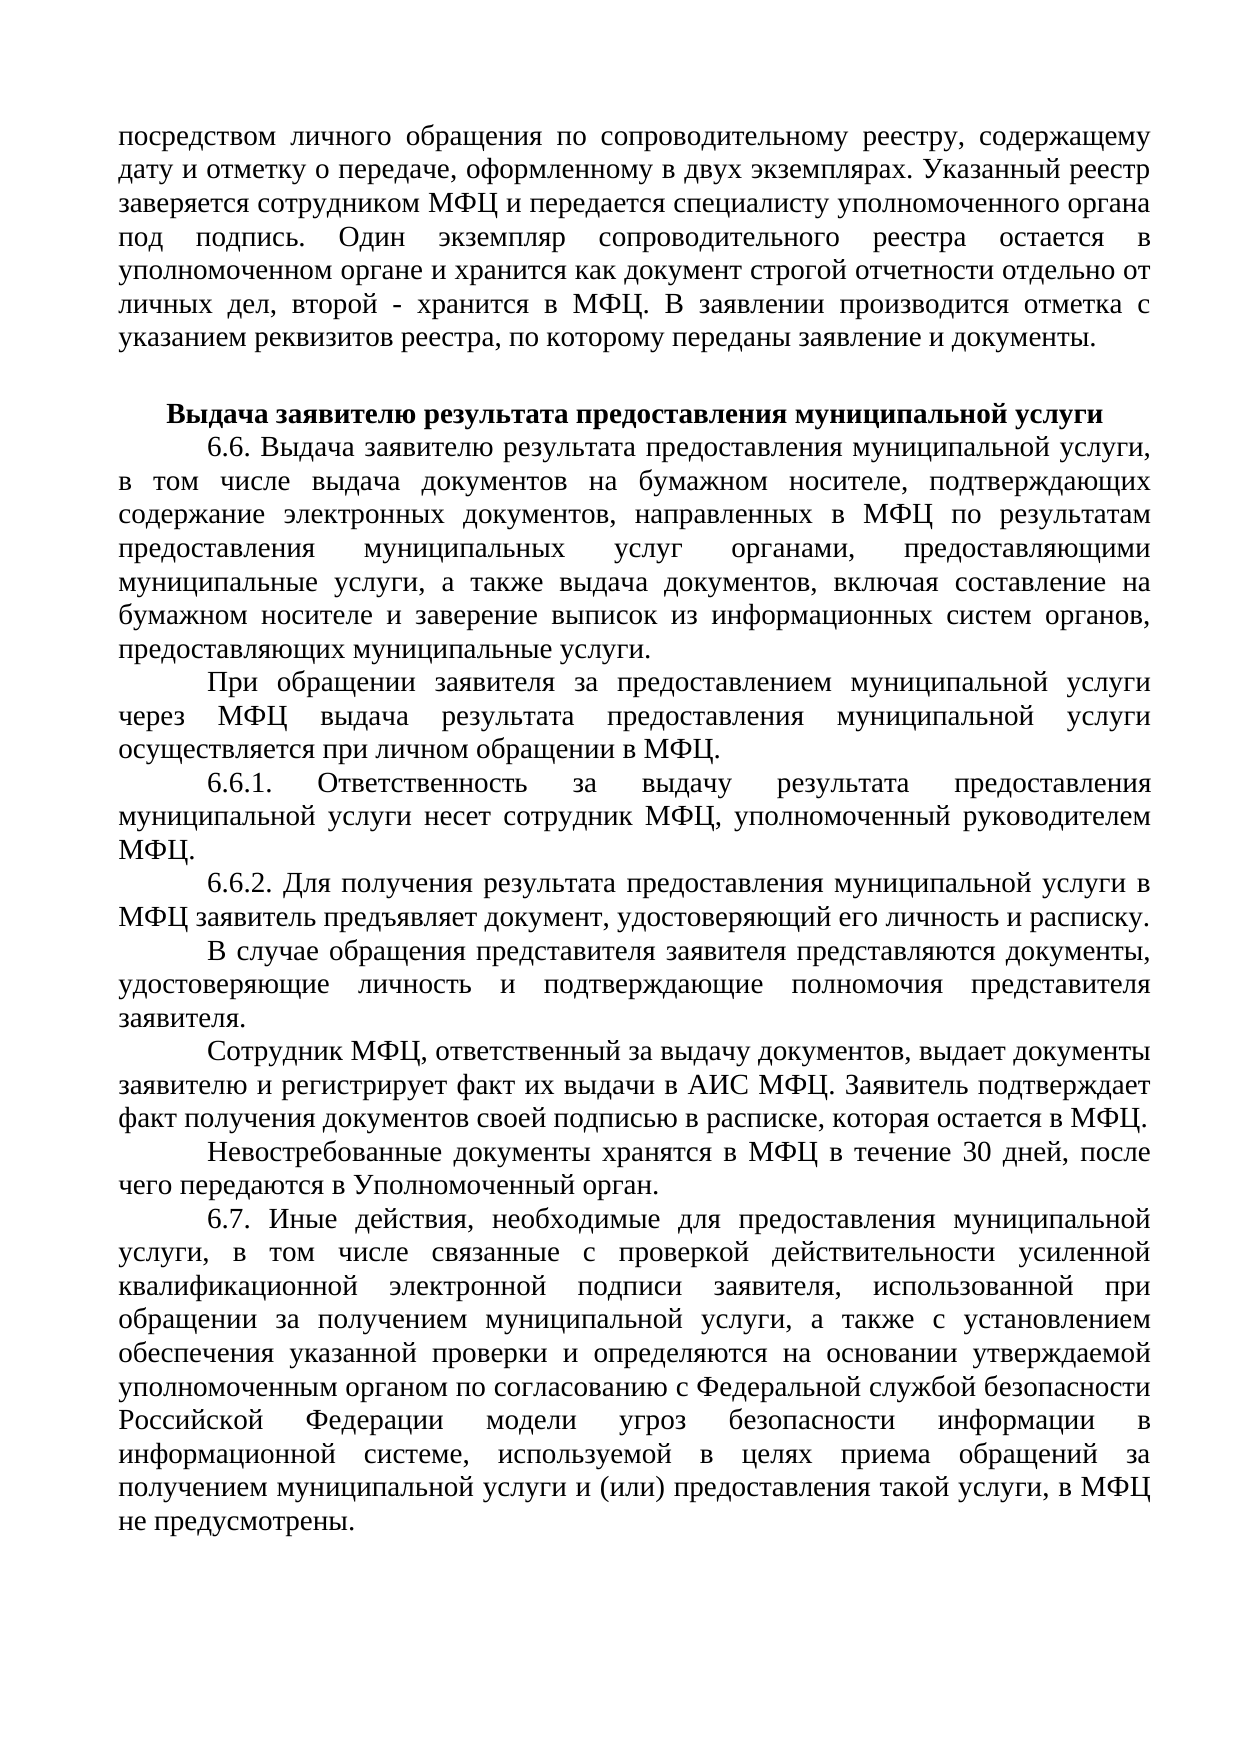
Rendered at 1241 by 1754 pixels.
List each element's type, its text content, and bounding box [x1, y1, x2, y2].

text 6.7. Иные действия, необходимые для предоставления муниципальной услуги, в том числе связанные с проверкой действительности усиленной квалификационной электронной подписи заявителя, использованной при обращении за получением муниципальной услуги, а также с установлением обеспечения указанной проверки и определяются на основании утверждаемой уполномоченным органом по согласованию с Федеральной службой безопасности Российской Федерации модели угроз безопасности информации в информационной системе, используемой в целях приема обращений за получением муниципальной услуги и (или) предоставления такой услуги, в МФЦ не предусмотрены. [118, 1201, 1152, 1536]
text 6.6.1. Ответственность за выдачу результата предоставления муниципальной услуги несет сотрудник МФЦ, уполномоченный руководителем МФЦ. [118, 765, 1152, 866]
text 6.6. Выдача заявителю результата предоставления муниципальной услуги, в том числе выдача документов на бумажном носителе, подтверждающих содержание электронных документов, направленных в МФЦ по результатам предоставления муниципальных услуг органами, предоставляющими муниципальные услуги, а также выдача документов, включая составление на бумажном носителе и заверение выписок из информационных систем органов, предоставляющих муниципальные услуги. [118, 429, 1152, 664]
text 6.6.2. Для получения результата предоставления муниципальной услуги в МФЦ заявитель предъявляет документ, удостоверяющий его личность и расписку. [118, 866, 1152, 933]
text Невостребованные документы хранятся в МФЦ в течение 30 дней, после чего передаются в Уполномоченный орган. [118, 1134, 1152, 1201]
text В случае обращения представителя заявителя представляются документы, удостоверяющие личность и подтверждающие полномочия представителя заявителя. [118, 933, 1152, 1033]
text Сотрудник МФЦ, ответственный за выдачу документов, выдает документы заявителю и регистрирует факт их выдачи в АИС МФЦ. Заявитель подтверждает факт получения документов своей подписью в расписке, которая остается в МФЦ. [118, 1033, 1152, 1134]
text При обращении заявителя за предоставлением муниципальной услуги через МФЦ выдача результата предоставления муниципальной услуги осуществляется при личном обращении в МФЦ. [118, 664, 1152, 765]
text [118, 118, 1152, 353]
text Выдача заявителю результата предоставления муниципальной услуги [118, 396, 1152, 429]
